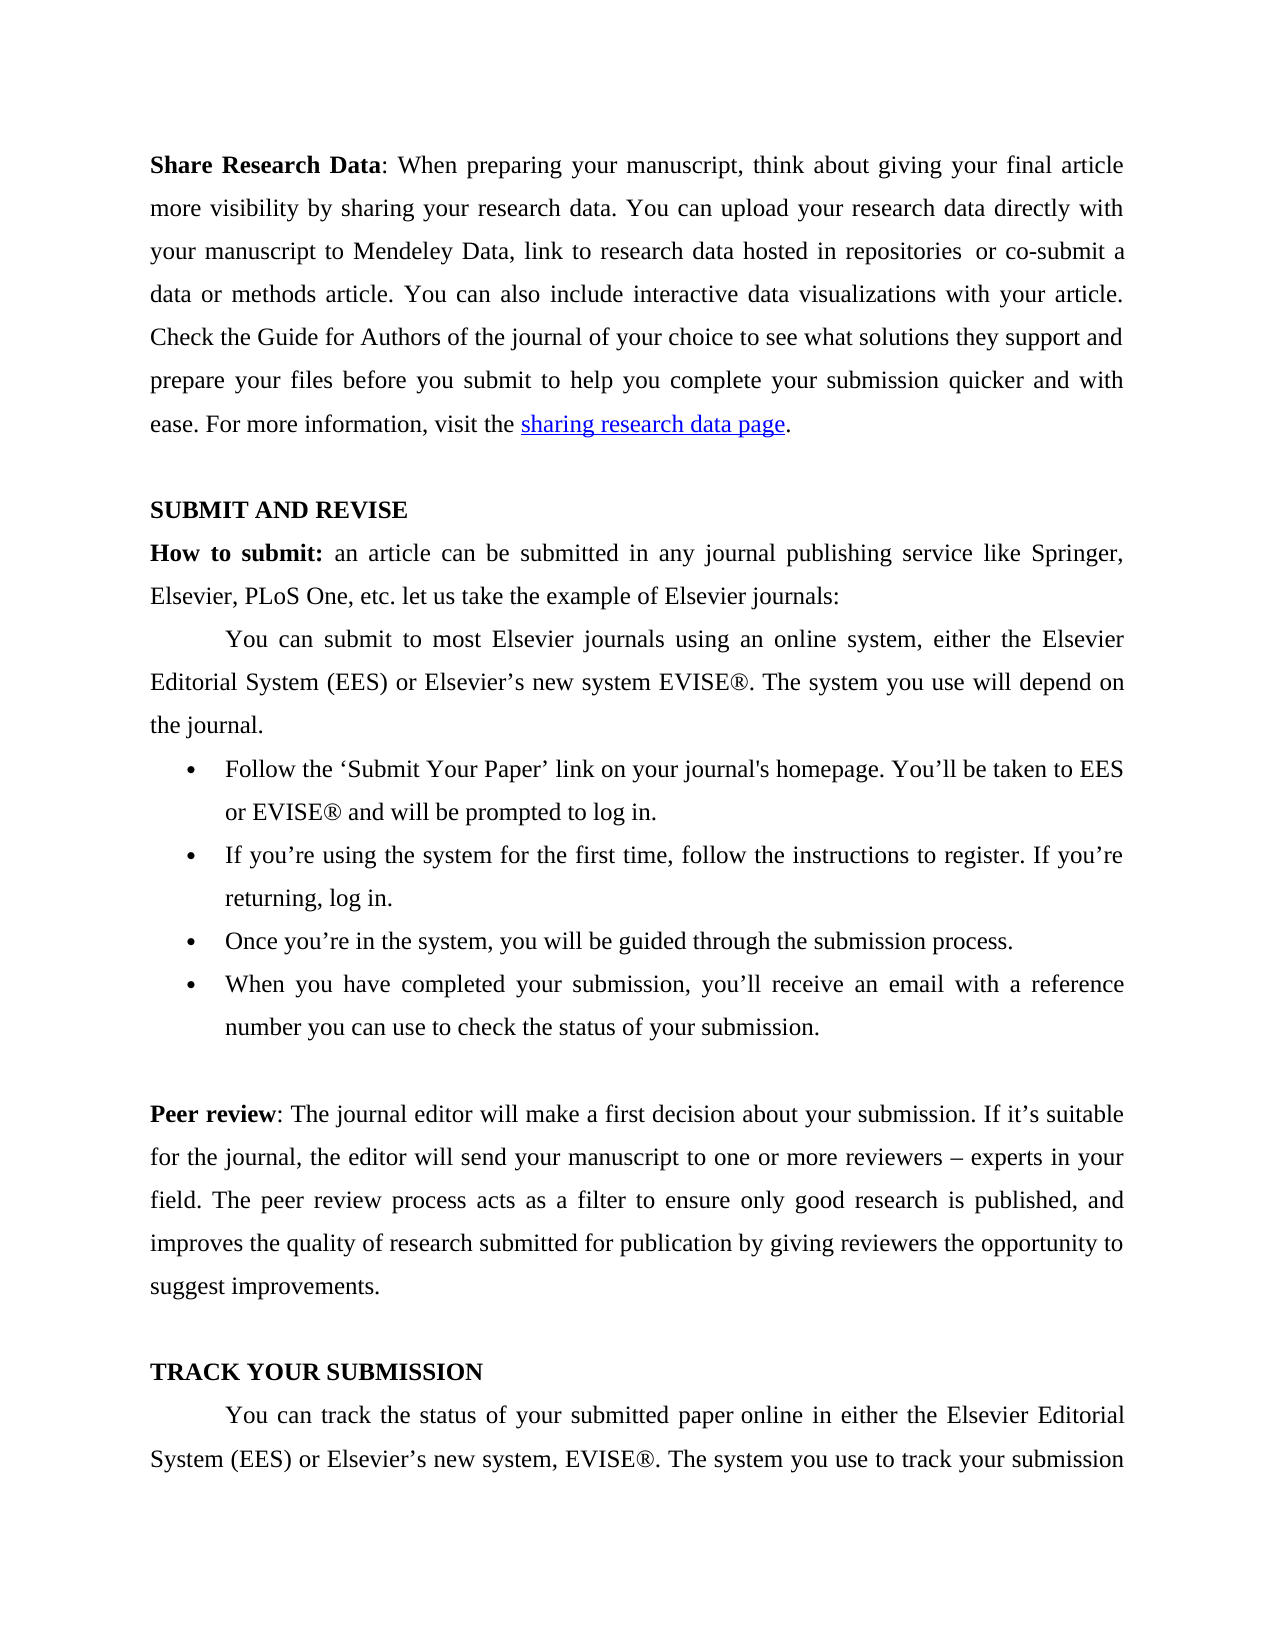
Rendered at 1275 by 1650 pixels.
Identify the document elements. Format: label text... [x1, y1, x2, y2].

text TRACK YOUR SUBMISSION [150, 1357, 1125, 1386]
text How to submit: an article can be submitted in any journal publishing service like Springer, Elsevier, PLoS One, etc. let us take the example of Elsevier journals: [150, 538, 1125, 610]
text You can submit to most Elsevier journals using an online system, either the Elsevier Editorial System (EES) or Elsevier’s new system EVISE®. The system you use will depend on the journal. [150, 624, 1125, 739]
list Once you’re in the system, you will be guided through the submission process. [187, 926, 1125, 955]
list When you have completed your submission, you’ll receive an email with a reference number you can use to check the status of your submission. [187, 969, 1125, 1041]
text Peer review: The journal editor will make a first decision about your submission. If it’s suitable for the journal, the editor will send your manuscript to one or more reviewers – experts in your field. The peer review process acts as a filter to ensure only good research is published, and improves the quality of research submitted for publication by giving reviewers the opportunity to suggest improvements. [150, 1099, 1125, 1300]
text SUBMIT AND REVISE [150, 495, 1125, 524]
text Share Research Data: When preparing your manuscript, think about giving your final article more visibility by sharing your research data. You can upload your research data directly with your manuscript to Mendeley Data, link to research data hosted in repositories or co-submit a data or methods article. You can also include interactive data visualizations with your article. Check the Guide for Authors of the journal of your choice to see what solutions they support and prepare your files before you submit to help you complete your submission quicker and with ease. For more information, visit the sharing research data page. [150, 150, 1125, 437]
list If you’re using the system for the first time, follow the instructions to register. If you’re returning, log in. [187, 840, 1125, 912]
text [150, 1401, 1125, 1472]
list Follow the ‘Submit Your Paper’ link on your journal's homepage. You’ll be taken to EES or EVISE® and will be prompted to log in. [187, 754, 1125, 826]
